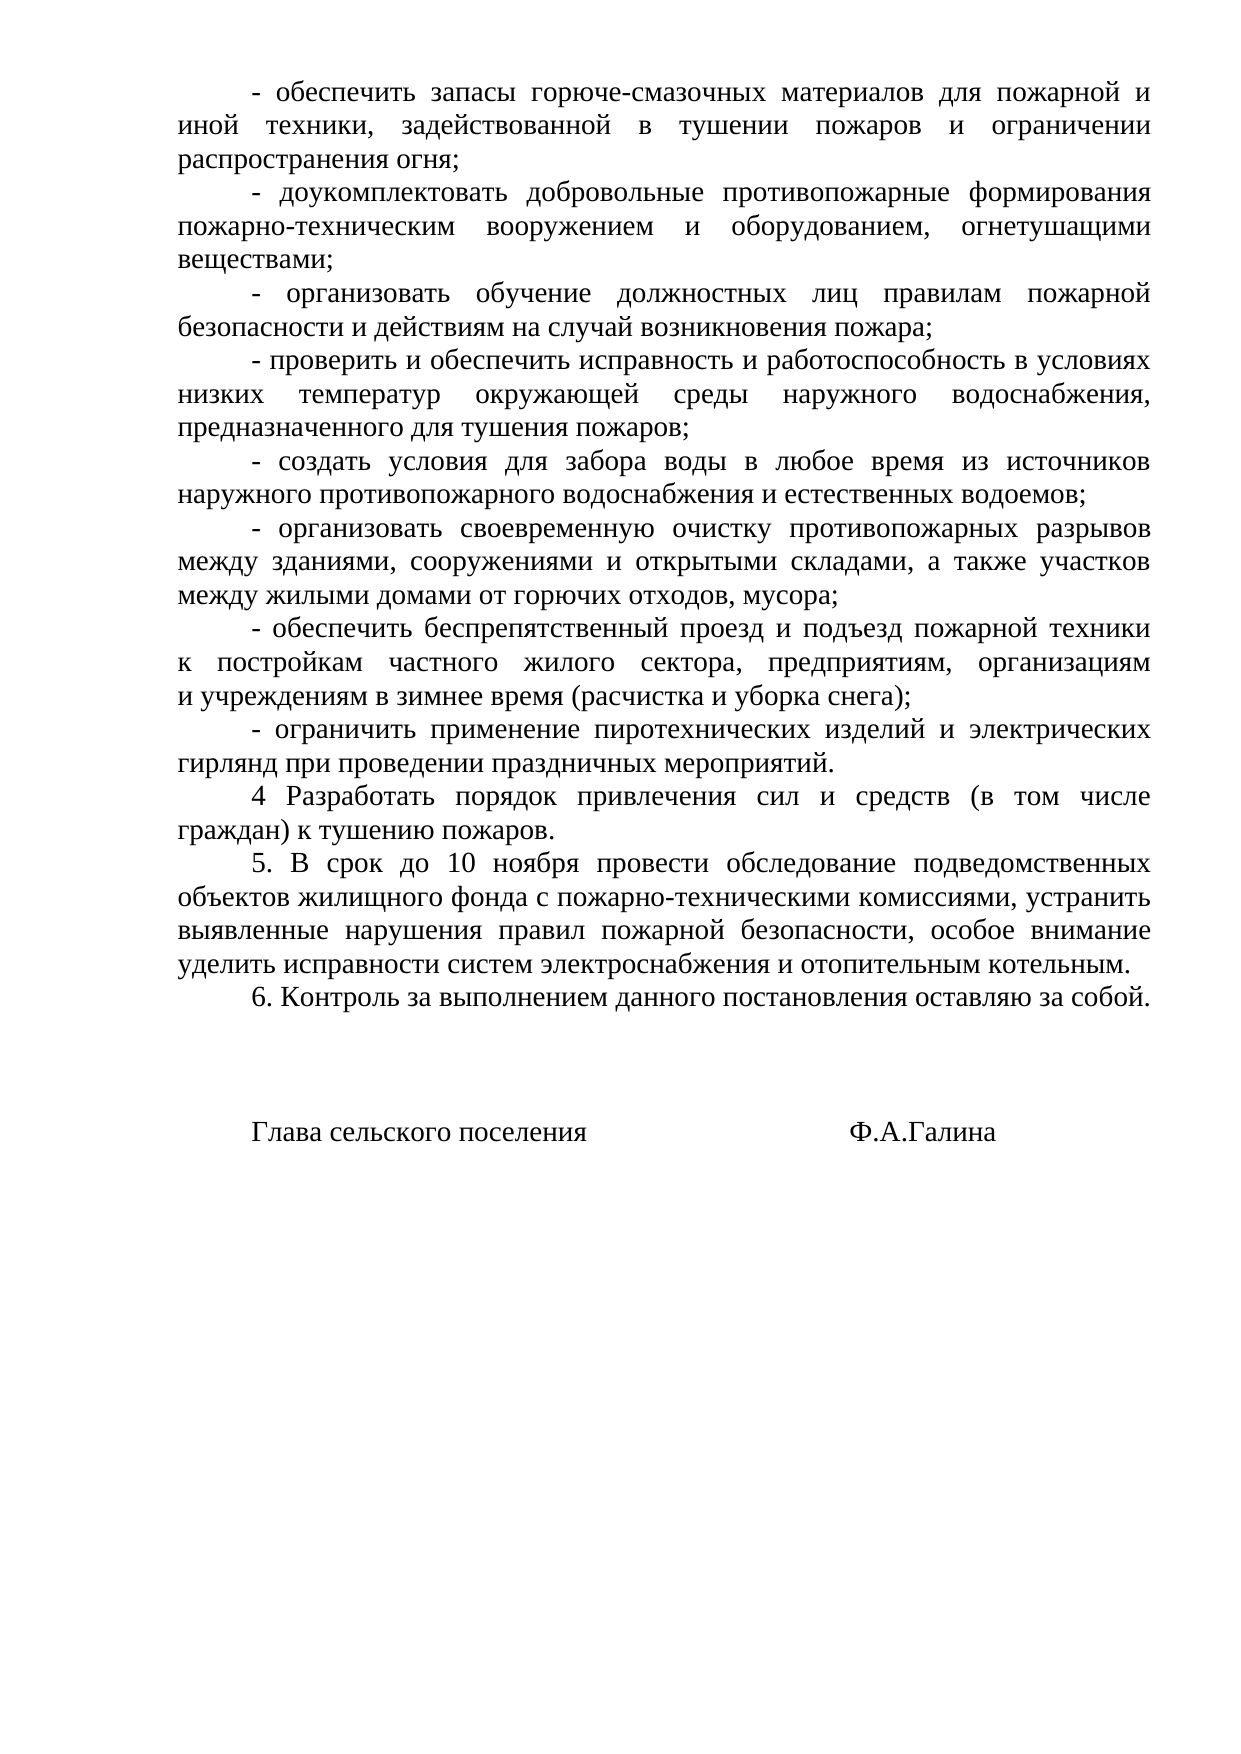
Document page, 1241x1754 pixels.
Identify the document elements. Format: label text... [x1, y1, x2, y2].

text - ограничить применение пиротехнических изделий и электрических гирлянд при проведении праздничных мероприятий. [177, 711, 1152, 778]
text 4 Разработать порядок привлечения сил и средств (в том числе граждан) к тушению пожаров. [177, 778, 1152, 845]
text - доукомплектовать добровольные противопожарные формирования пожарно-техническим вооружением и оборудованием, огнетушащими веществами; [177, 174, 1152, 275]
text - обеспечить запасы горюче-смазочных материалов для пожарной и иной техники, задействованной в тушении пожаров и ограничении распространения огня; [177, 74, 1152, 174]
text - обеспечить беспрепятственный проезд и подъезд пожарной техники к постройкам частного жилого сектора, предприятиям, организациям и учреждениям в зимнее время (расчистка и уборка снега); [177, 611, 1152, 711]
text - создать условия для забора воды в любое время из источников наружного противопожарного водоснабжения и естественных водоемов; [177, 443, 1152, 510]
text 6. Контроль за выполнением данного постановления оставляю за собой. [177, 979, 1152, 1047]
text Глава сельского поселения Ф.А.Галина [177, 1114, 1152, 1147]
text - проверить и обеспечить исправность и работоспособность в условиях низких температур окружающей среды наружного водоснабжения, предназначенного для тушения пожаров; [177, 342, 1152, 443]
text - организовать своевременную очистку противопожарных разрывов между зданиями, сооружениями и открытыми складами, а также участков между жилыми домами от горючих отходов, мусора; [177, 510, 1152, 611]
text 5. В срок до 10 ноября провести обследование подведомственных объектов жилищного фонда с пожарно-техническими комиссиями, устранить выявленные нарушения правил пожарной безопасности, особое внимание уделить исправности систем электроснабжения и отопительным котельным. [177, 845, 1152, 979]
text - организовать обучение должностных лиц правилам пожарной безопасности и действиям на случай возникновения пожара; [177, 275, 1152, 342]
